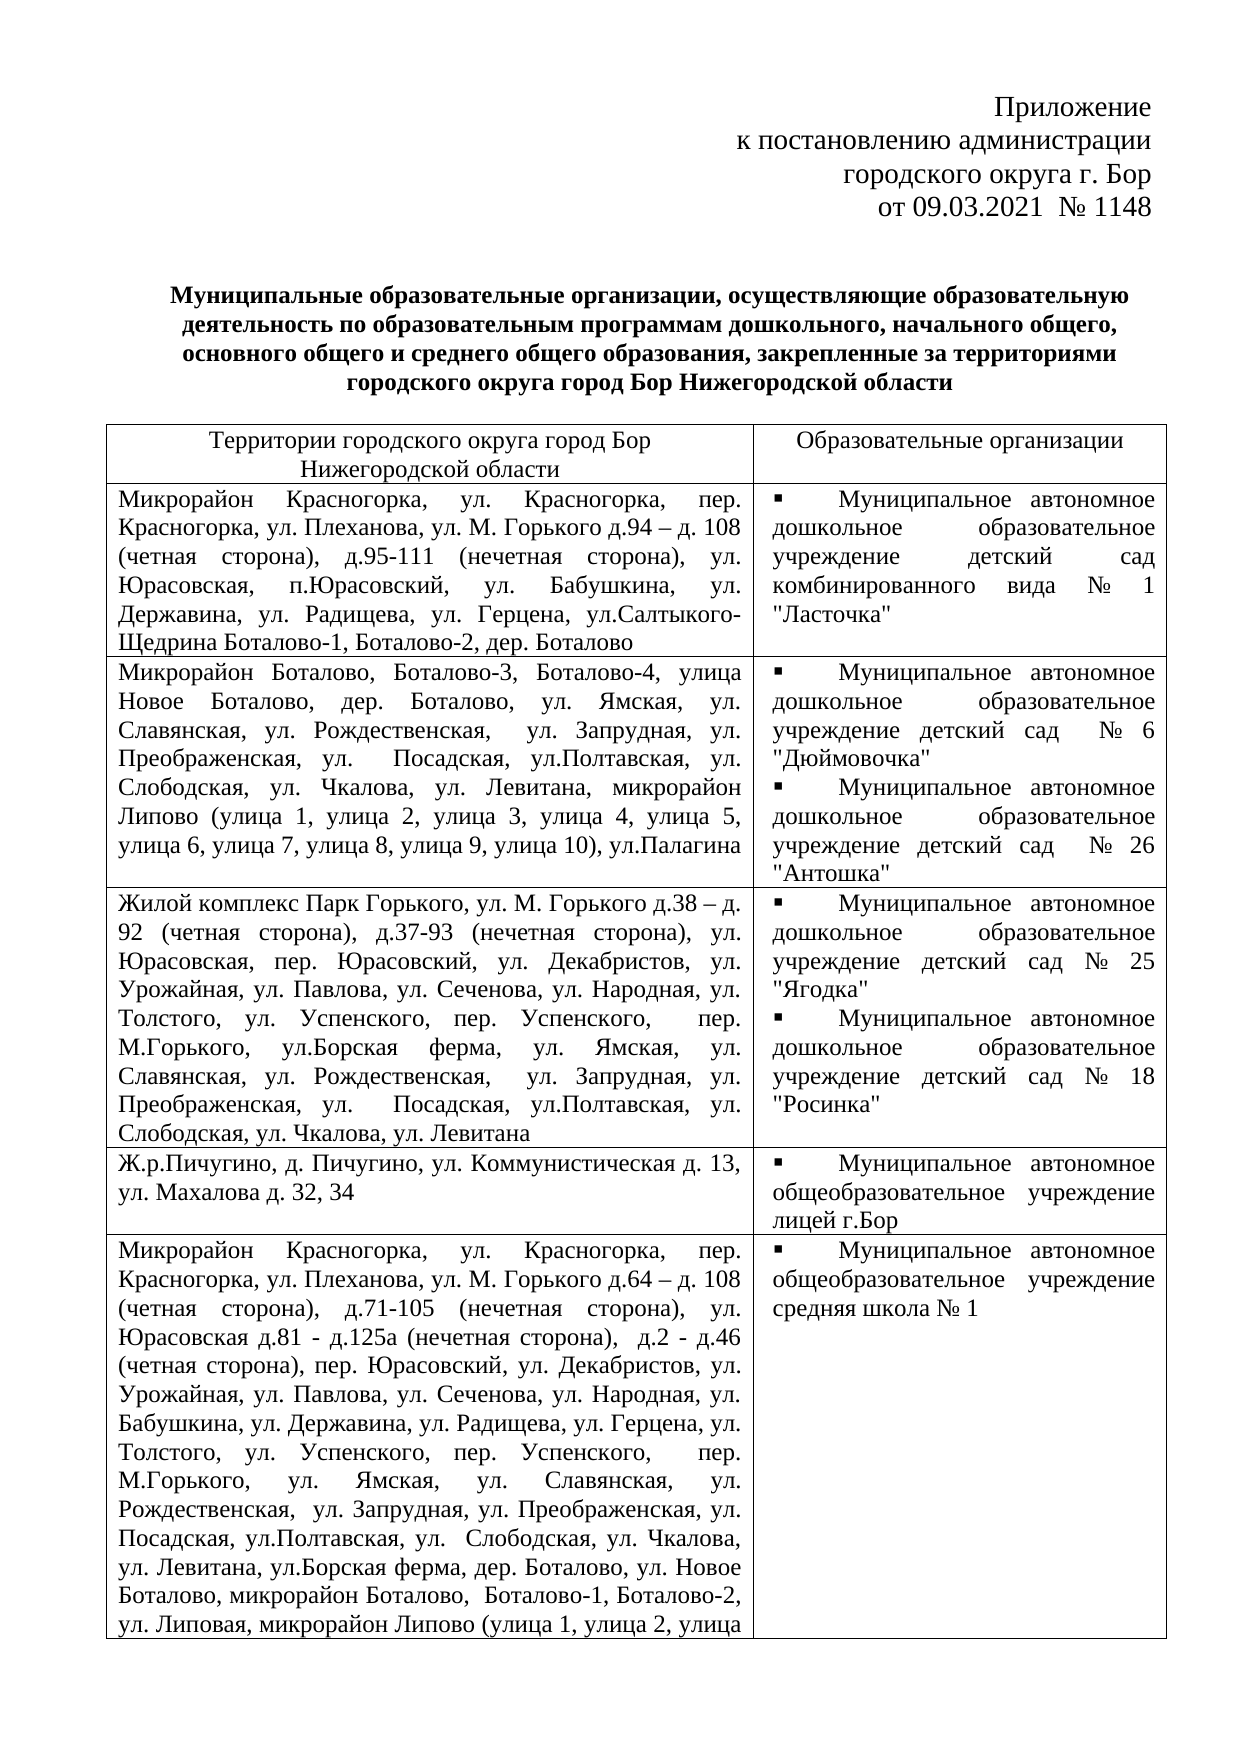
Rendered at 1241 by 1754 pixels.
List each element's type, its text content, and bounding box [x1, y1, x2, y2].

table_cell Микрорайон Боталово, Боталово-3, Боталово-4, улица Новое Боталово, дер. Боталово, ул. Ямская, ул. Славянская, ул. Рождественская, ул. Запрудная, ул. Преображенская, ул. Посадская, ул.Полтавская, ул. Слободская, ул. Чкалова, ул. Левитана, микрорайон Липово (улица 1, улица 2, улица 3, улица 4, улица 5, улица 6, улица 7, улица 8, улица 9, улица 10), ул.Палагина [107, 657, 753, 887]
text от 09.03.2021 № 1148 [148, 189, 1152, 223]
text к постановлению администрации [148, 122, 1152, 156]
text Приложение [148, 89, 1152, 122]
table_cell Муниципальное автономное общеобразовательное учреждение лицей г.Бор [754, 1148, 1166, 1234]
table_cell Муниципальное автономное дошкольное образовательное учреждение детский сад № 25 "Ягодка" Муниципальное автономное дошкольное образовательное учреждение детский сад № 18 "Росинка" [754, 888, 1166, 1147]
table_header Образовательные организации [754, 425, 1166, 483]
text городского округа г. Бор [148, 156, 1152, 189]
table_cell Жилой комплекс Парк Горького, ул. М. Горького д.38 – д. 92 (четная сторона), д.37-93 (нечетная сторона), ул. Юрасовская, пер. Юрасовский, ул. Декабристов, ул. Урожайная, ул. Павлова, ул. Сеченова, ул. Народная, ул. Толстого, ул. Успенского, пер. Успенского, пер. М.Горького, ул.Борская ферма, ул. Ямская, ул. Славянская, ул. Рождественская, ул. Запрудная, ул. Преображенская, ул. Посадская, ул.Полтавская, ул. Слободская, ул. Чкалова, ул. Левитана [107, 888, 753, 1147]
table_cell Микрорайон Красногорка, ул. Красногорка, пер. Красногорка, ул. Плеханова, ул. М. Горького д.94 – д. 108 (четная сторона), д.95-111 (нечетная сторона), ул. Юрасовская, п.Юрасовский, ул. Бабушкина, ул. Державина, ул. Радищева, ул. Герцена, ул.Салтыкого-Щедрина Боталово-1, Боталово-2, дер. Боталово [107, 484, 753, 656]
table_header Территории городского округа город Бор Нижегородской области [107, 425, 753, 483]
table_cell Муниципальное автономное дошкольное образовательное учреждение детский сад комбинированного вида № 1 "Ласточка" [754, 484, 1166, 656]
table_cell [107, 1235, 753, 1638]
table_cell Муниципальное автономное дошкольное образовательное учреждение детский сад № 6 "Дюймовочка" Муниципальное автономное дошкольное образовательное учреждение детский сад № 26 "Антошка" [754, 657, 1166, 887]
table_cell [754, 1235, 1166, 1638]
table_cell Ж.р.Пичугино, д. Пичугино, ул. Коммунистическая д. 13, ул. Махалова д. 32, 34 [107, 1148, 753, 1234]
text Муниципальные образовательные организации, осуществляющие образовательную деятельность по образовательным программам дошкольного, начального общего, основного общего и среднего общего образования, закрепленные за территориями городского округа город Бор Нижегородской области [148, 280, 1152, 395]
